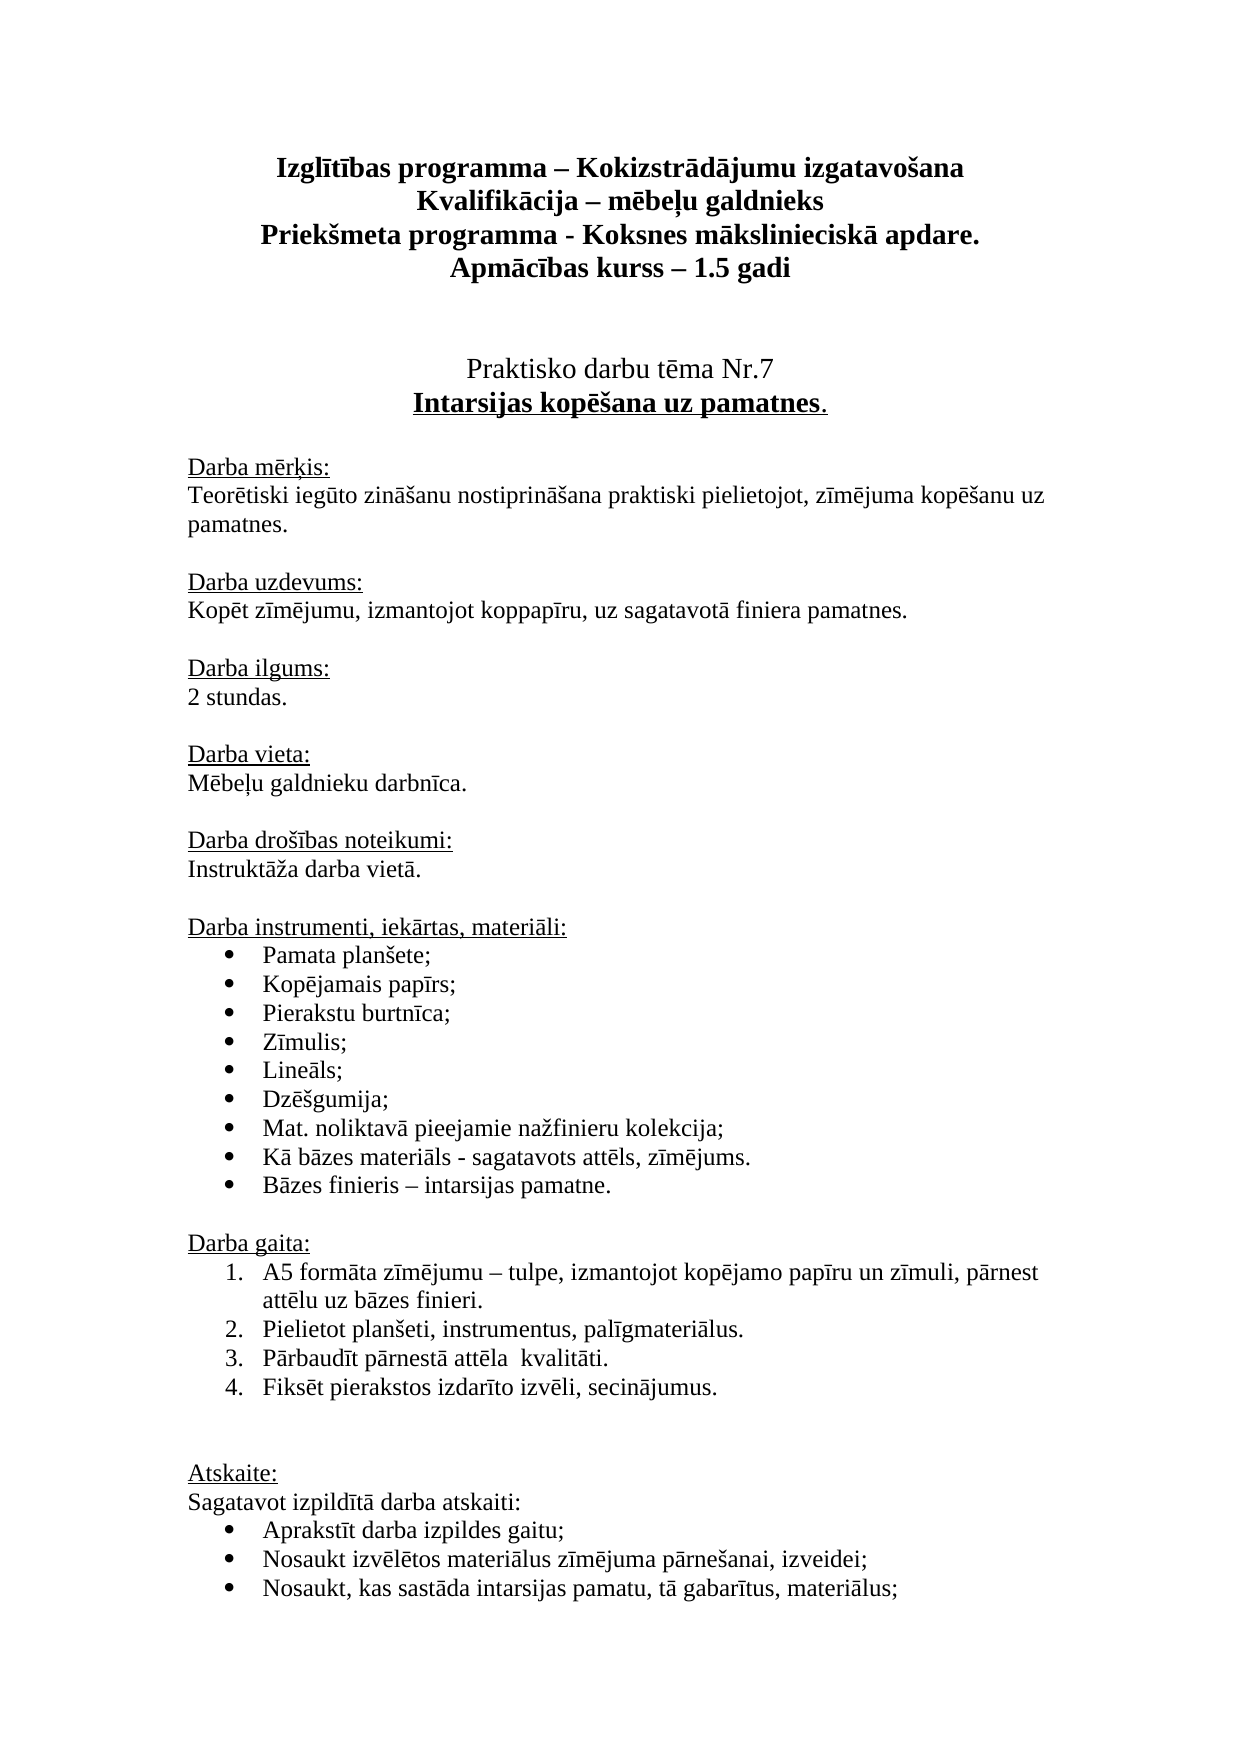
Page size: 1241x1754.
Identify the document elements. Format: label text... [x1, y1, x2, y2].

text Priekšmeta programma - Koksnes mākslinieciskā apdare. [187, 217, 1053, 251]
text Apmācības kurss – 1.5 gadi [187, 251, 1053, 284]
text Sagatavot izpildītā darba atskaiti: [187, 1487, 1053, 1516]
text 2 stundas. [187, 682, 1053, 711]
text Darba ilgums: [187, 653, 1053, 682]
text Praktisko darbu tēma Nr.7 [187, 351, 1053, 385]
list A5 formāta zīmējumu – tulpe, izmantojot kopējamo papīru un zīmuli, pārnest attēlu uz bāzes finieri. [225, 1257, 1053, 1314]
list Pierakstu burtnīca; [225, 998, 1053, 1027]
text Intarsijas kopēšana uz pamatnes. [187, 385, 1053, 418]
text Instruktāža darba vietā. [187, 854, 1053, 883]
list Mat. noliktavā pieejamie nažfinieru kolekcija; [225, 1113, 1053, 1142]
list Kopējamais papīrs; [225, 969, 1053, 998]
text Darba instrumenti, iekārtas, materiāli: [187, 912, 1053, 941]
text Teorētiski iegūto zināšanu nostiprināšana praktiski pielietojot, zīmējuma kopēšanu uz pamatnes. [187, 481, 1053, 538]
text Darba mērķis: [187, 452, 1053, 481]
text Mēbeļu galdnieku darbnīca. [187, 768, 1053, 797]
list Kā bāzes materiāls - sagatavots attēls, zīmējums. [225, 1142, 1053, 1171]
text Kvalifikācija – mēbeļu galdnieks [187, 183, 1053, 217]
text Darba uzdevums: [187, 567, 1053, 596]
list Nosaukt izvēlētos materiālus zīmējuma pārnešanai, izveidei; [225, 1544, 1053, 1573]
list Pamata planšete; [225, 941, 1053, 969]
list Bāzes finieris – intarsijas pamatne. [225, 1171, 1053, 1199]
list Nosaukt, kas sastāda intarsijas pamatu, tā gabarītus, materiālus; [225, 1573, 1053, 1602]
text Atskaite: [187, 1458, 1053, 1487]
text Darba drošības noteikumi: [187, 826, 1053, 854]
text Kopēt zīmējumu, izmantojot koppapīru, uz sagatavotā finiera pamatnes. [187, 596, 1053, 624]
list Fiksēt pierakstos izdarīto izvēli, secinājumus. [225, 1372, 1053, 1401]
list Lineāls; [225, 1056, 1053, 1084]
list Zīmulis; [225, 1027, 1053, 1056]
list Aprakstīt darba izpildes gaitu; [225, 1516, 1053, 1544]
text Darba gaita: [187, 1228, 1053, 1257]
list Dzēšgumija; [225, 1084, 1053, 1113]
list Pārbaudīt pārnestā attēla kvalitāti. [225, 1343, 1053, 1372]
text Darba vieta: [187, 739, 1053, 768]
text Izglītības programma – Kokizstrādājumu izgatavošana [187, 150, 1053, 183]
list Pielietot planšeti, instrumentus, palīgmateriālus.Formas beigas [225, 1314, 1053, 1343]
